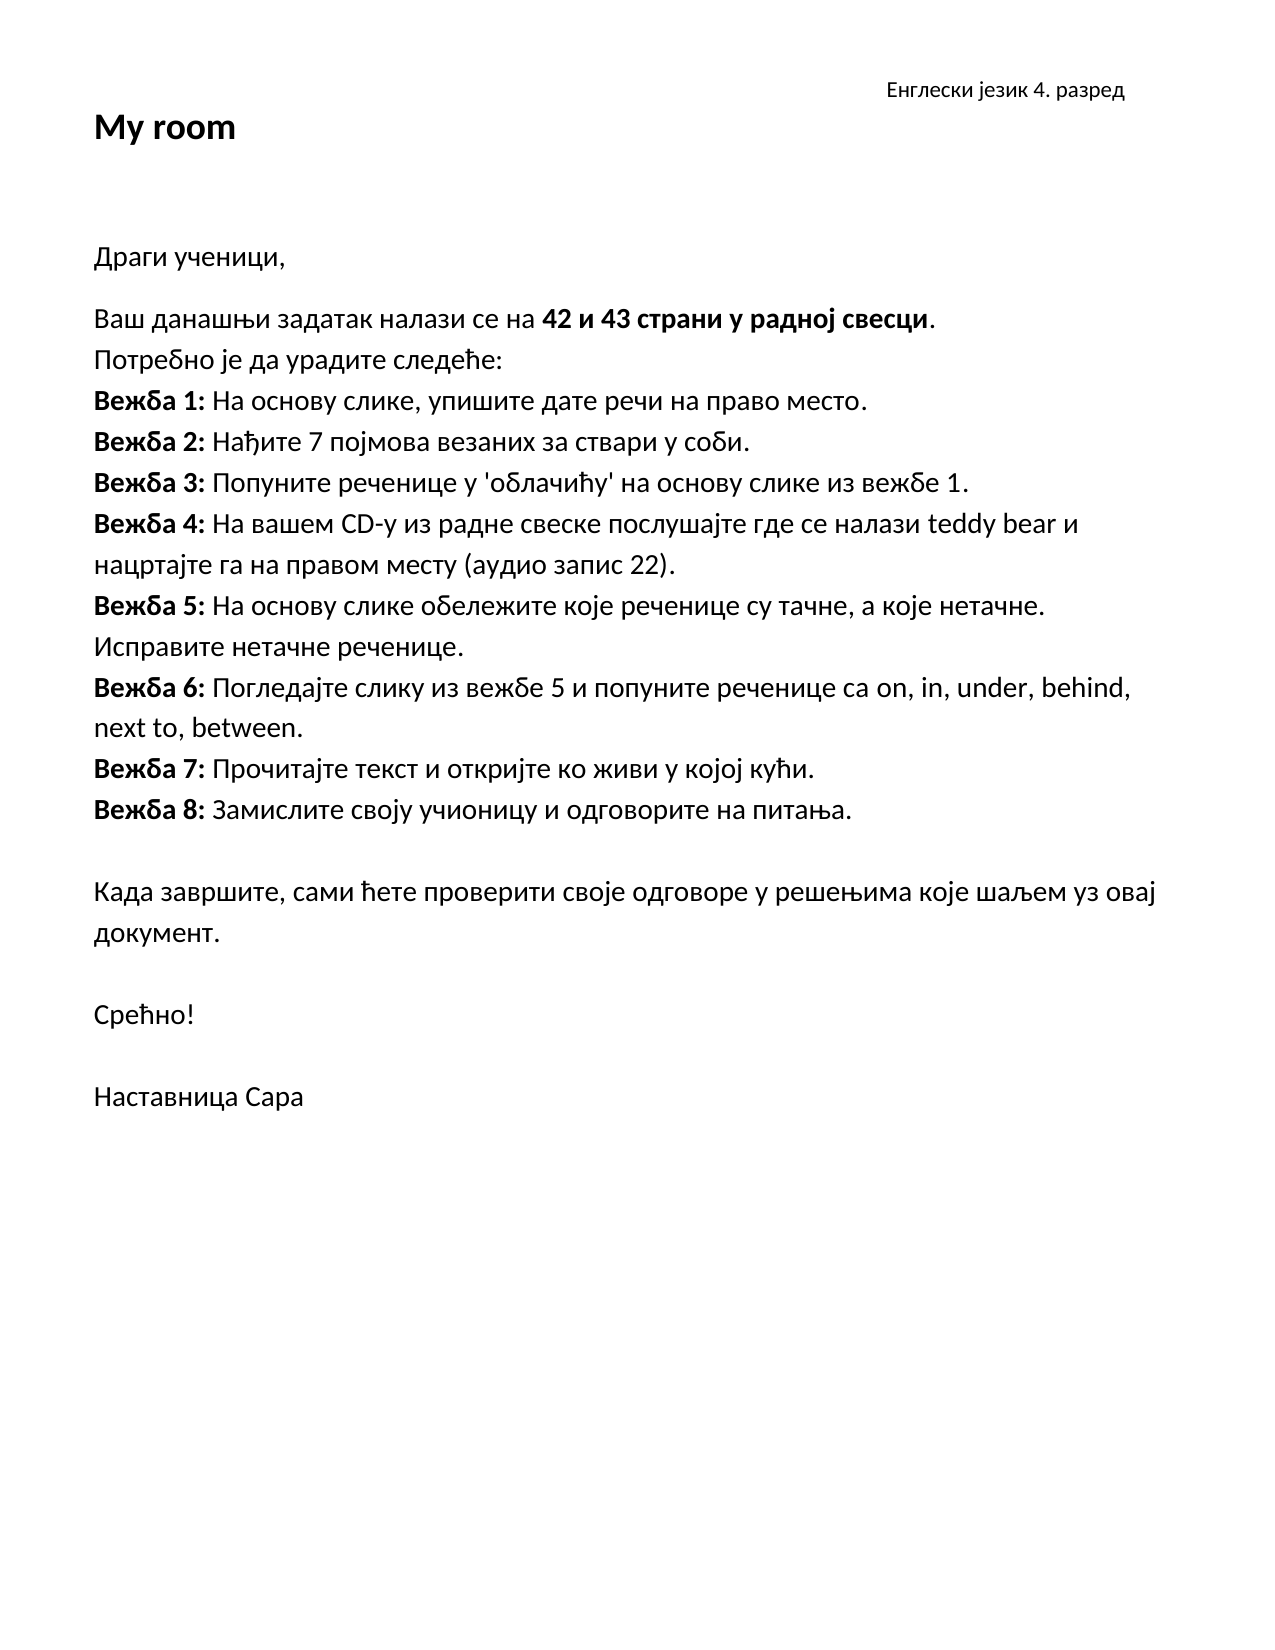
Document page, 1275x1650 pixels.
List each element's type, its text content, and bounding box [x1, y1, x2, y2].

text Драги ученици, [94, 238, 1153, 274]
text My room [94, 103, 1153, 149]
text Ваш данашњи задатак налази се на 42 и 43 страни у радној свесци. Потребно је да урадите следеће: Вежба 1: На основу слике, упишите дате речи на право место. Вежба 2: Нађите 7 појмова везаних за ствари у соби. Вежба 3: Попуните реченице у 'облачићу' на основу слике из вежбе 1. Вежба 4: На вашем CD-у из радне свеске послушајте где се налази teddy bear и нацртајте га на правом месту (аудио запис 22). Вежба 5: На основу слике обележите које реченице су тачне, а које нетачне. Исправите нетачне реченице. Вежба 6: Погледајте слику из вежбе 5 и попуните реченице са on, in, under, behind, next to, between. Вежба 7: Прочитајте текст и откријте ко живи у којој кући. Вежба 8: Замислите своју учионицу и одговорите на питања. Када завршите, сами ћете проверити своје одговоре у решењима које шаљем уз овај документ. Срећно! Наставница Сара [94, 300, 1181, 1187]
